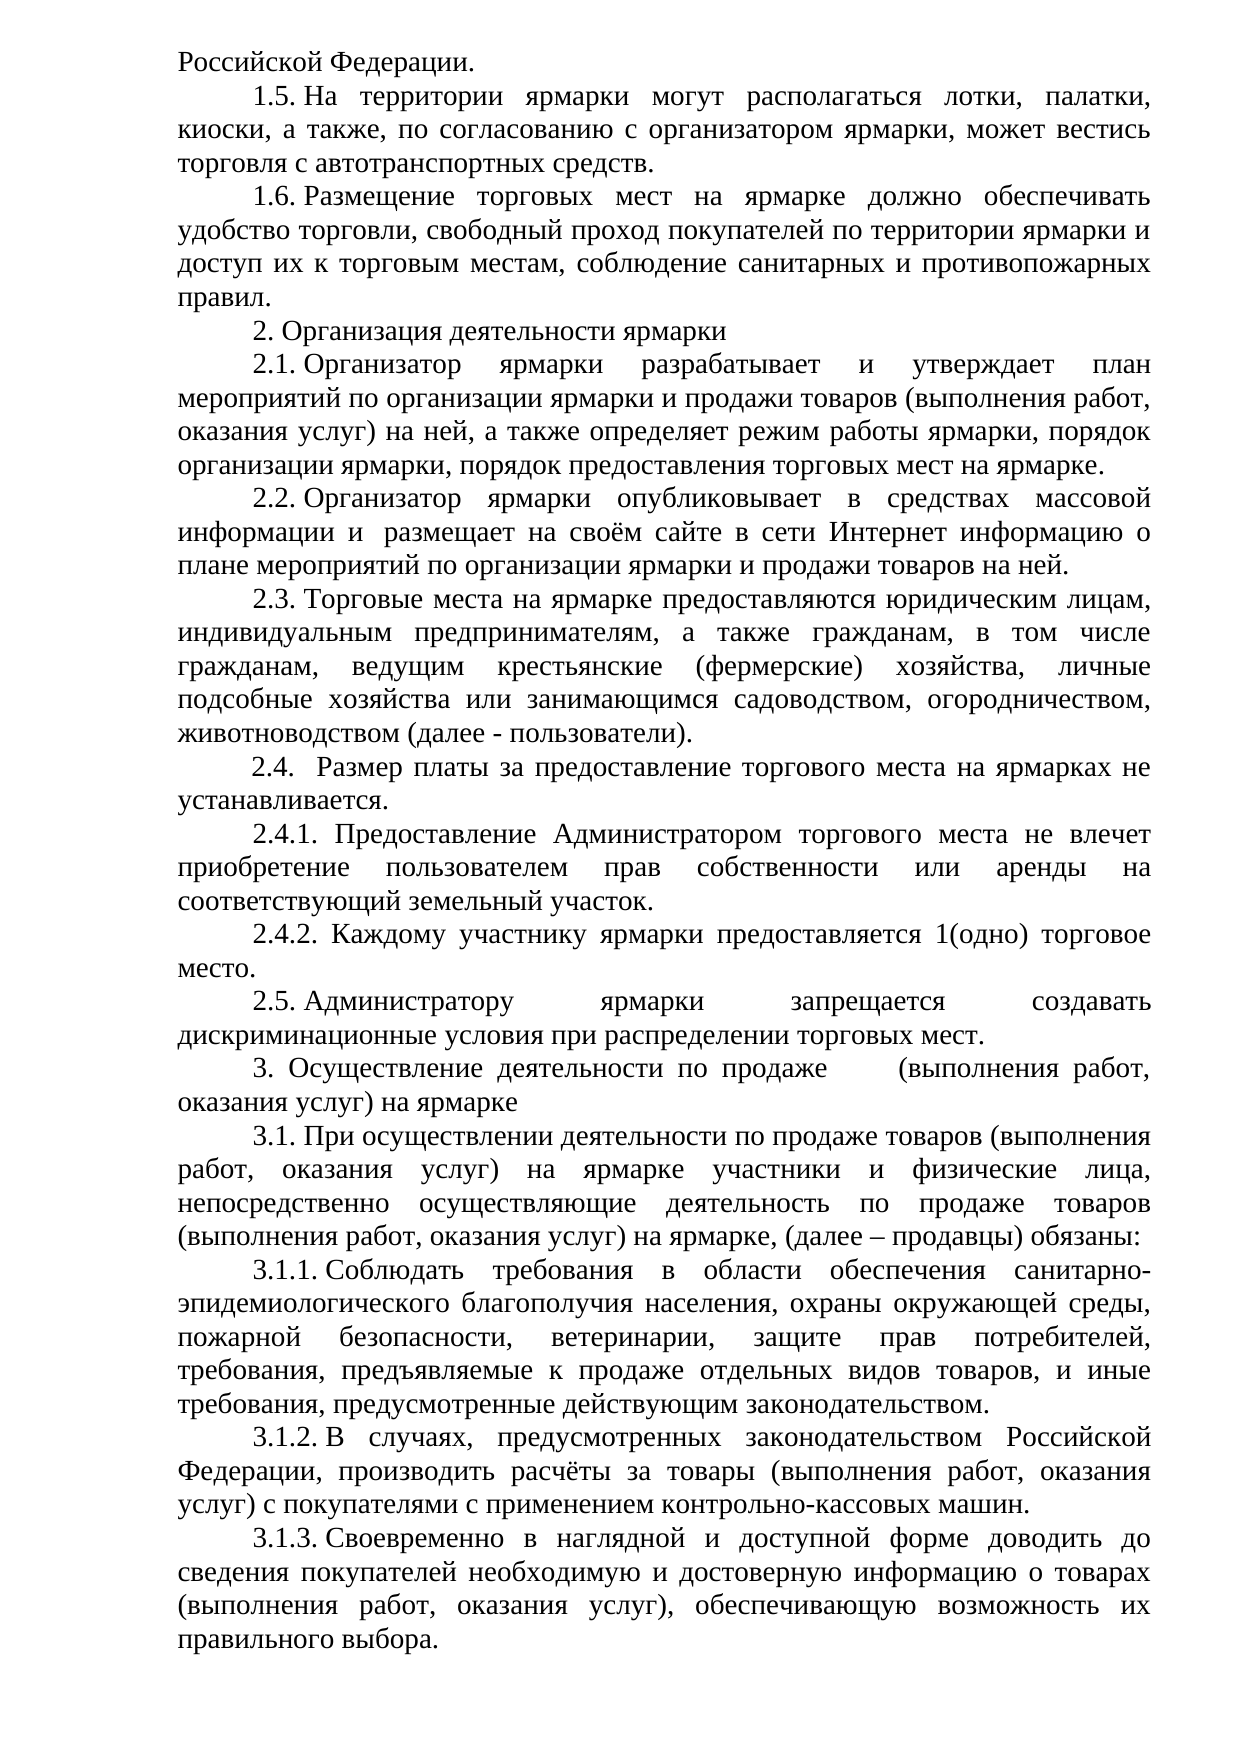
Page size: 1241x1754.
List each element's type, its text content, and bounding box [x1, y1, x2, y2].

text 2.4. Размер платы за предоставление торгового места на ярмарках не устанавливается. [177, 749, 1152, 816]
text 2.5. Администратору ярмарки запрещается создавать дискриминационные условия при распределении торговых мест. [177, 983, 1152, 1051]
text 3.1.1. Соблюдать требования в области обеспечения санитарно-эпидемиологического благополучия населения, охраны окружающей среды, пожарной безопасности, ветеринарии, защите прав потребителей, требования, предъявляемые к продаже отдельных видов товаров, и иные требования, предусмотренные действующим законодательством. [177, 1252, 1152, 1419]
text 3.1.3. Своевременно в наглядной и доступной форме доводить до сведения покупателей необходимую и достоверную информацию о товарах (выполнения работ, оказания услуг), обеспечивающую возможность их правильного выбора. [177, 1520, 1152, 1654]
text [177, 44, 1152, 78]
text 2. Организация деятельности ярмарки [177, 313, 1152, 346]
text 3. Осуществление деятельности по продаже (выполнения работ, оказания услуг) на ярмарке [177, 1051, 1152, 1118]
text 2.4.2. Каждому участнику ярмарки предоставляется 1(одно) торговое место. [177, 916, 1152, 983]
text 2.3. Торговые места на ярмарке предоставляются юридическим лицам, индивидуальным предпринимателям, а также гражданам, в том числе гражданам, ведущим крестьянские (фермерские) хозяйства, личные подсобные хозяйства или занимающимся садоводством, огородничеством, животноводством (далее - пользователи). [177, 581, 1152, 749]
text 2.1. Организатор ярмарки разрабатывает и утверждает план мероприятий по организации ярмарки и продажи товаров (выполнения работ, оказания услуг) на ней, а также определяет режим работы ярмарки, порядок организации ярмарки, порядок предоставления торговых мест на ярмарке. [177, 346, 1152, 480]
text 1.6. Размещение торговых мест на ярмарке должно обеспечивать удобство торговли, свободный проход покупателей по территории ярмарки и доступ их к торговым местам, соблюдение санитарных и противопожарных правил. [177, 178, 1152, 313]
text 2.4.1. Предоставление Администратором торгового места не влечет приобретение пользователем прав собственности или аренды на соответствующий земельный участок. [177, 816, 1152, 916]
text 3.1.2. В случаях, предусмотренных законодательством Российской Федерации, производить расчёты за товары (выполнения работ, оказания услуг) с покупателями с применением контрольно-кассовых машин. [177, 1419, 1152, 1520]
text 2.2. Организатор ярмарки опубликовывает в средствах массовой информации и размещает на своём сайте в сети Интернет информацию о плане мероприятий по организации ярмарки и продажи товаров на ней. [177, 480, 1152, 581]
text 1.5. На территории ярмарки могут располагаться лотки, палатки, киоски, а также, по согласованию с организатором ярмарки, может вестись торговля с автотранспортных средств. [177, 78, 1152, 178]
text 3.1. При осуществлении деятельности по продаже товаров (выполнения работ, оказания услуг) на ярмарке участники и физические лица, непосредственно осуществляющие деятельность по продаже товаров (выполнения работ, оказания услуг) на ярмарке, (далее – продавцы) обязаны: [177, 1118, 1152, 1252]
